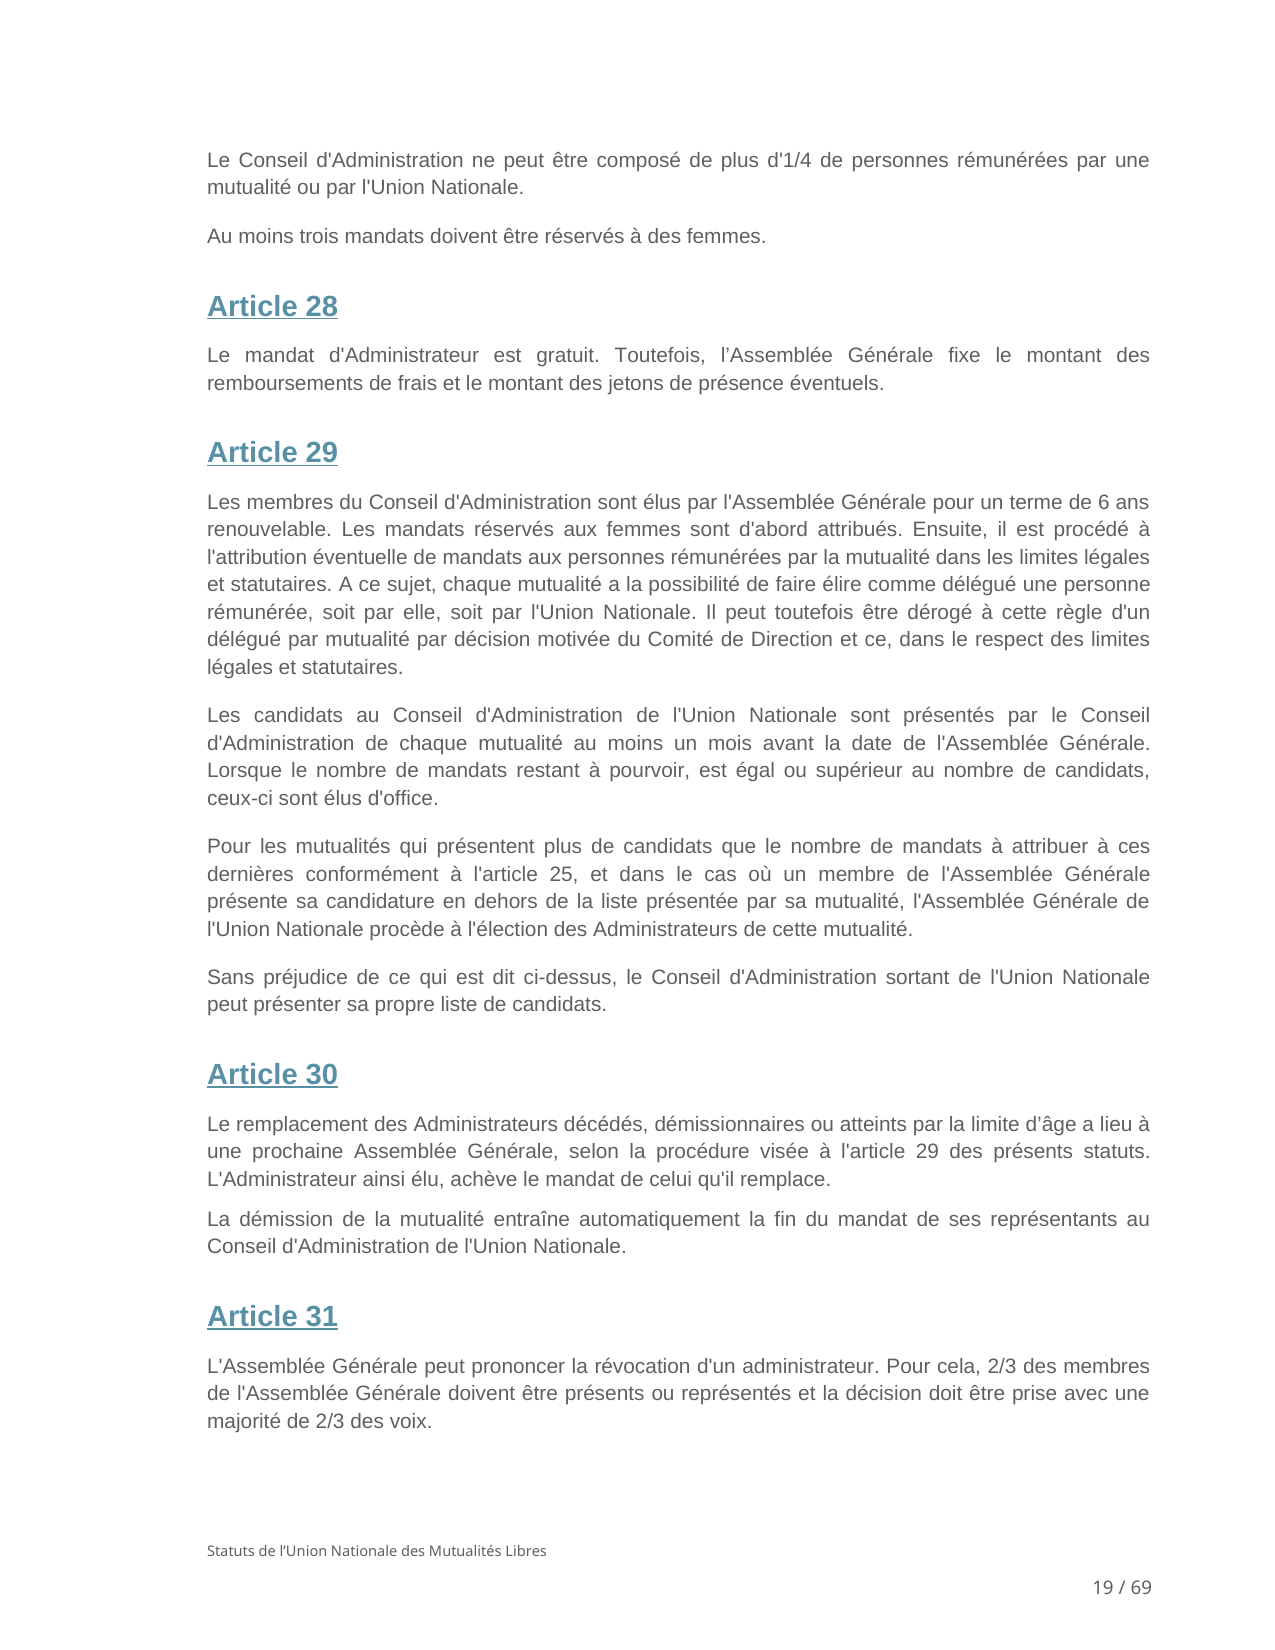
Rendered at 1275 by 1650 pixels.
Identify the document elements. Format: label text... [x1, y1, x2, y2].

subtitle Article 30 [207, 1057, 1152, 1091]
subtitle Article 31 [207, 1299, 1152, 1333]
subtitle Article 29 [207, 435, 1152, 469]
text Le remplacement des Administrateurs décédés, démissionnaires ou atteints par la limite d’âge a lieu à une prochaine Assemblée Générale, selon la procédure visée à l'article 29 des présents statuts. L'Administrateur ainsi élu, achève le mandat de celui qu'il remplace. [207, 1112, 1152, 1191]
text Le Conseil d'Administration ne peut être composé de plus d'1/4 de personnes rémunérées par une mutualité ou par l'Union Nationale. [207, 148, 1152, 199]
text L'Assemblée Générale peut prononcer la révocation d'un administrateur. Pour cela, 2/3 des membres de l'Assemblée Générale doivent être présents ou représentés et la décision doit être prise avec une majorité de 2/3 des voix. [207, 1353, 1152, 1432]
text Pour les mutualités qui présentent plus de candidats que le nombre de mandats à attribuer à ces dernières conformément à l'article 25, et dans le cas où un membre de l'Assemblée Générale présente sa candidature en dehors de la liste présentée par sa mutualité, l'Assemblée Générale de l'Union Nationale procède à l'élection des Administrateurs de cette mutualité. [207, 834, 1152, 940]
text Sans préjudice de ce qui est dit ci-dessus, le Conseil d'Administration sortant de l'Union Nationale peut présenter sa propre liste de candidats. [207, 965, 1152, 1016]
text Les candidats au Conseil d'Administration de l'Union Nationale sont présentés par le Conseil d'Administration de chaque mutualité au moins un mois avant la date de l'Assemblée Générale. Lorsque le nombre de mandats restant à pourvoir, est égal ou supérieur au nombre de candidats, ceux-ci sont élus d'office. [207, 703, 1152, 809]
text Les membres du Conseil d'Administration sont élus par l'Assemblée Générale pour un terme de 6 ans renouvelable. Les mandats réservés aux femmes sont d'abord attribués. Ensuite, il est procédé à l'attribution éventuelle de mandats aux personnes rémunérées par la mutualité dans les limites légales et statutaires. A ce sujet, chaque mutualité a la possibilité de faire élire comme délégué une personne rémunérée, soit par elle, soit par l'Union Nationale. Il peut toutefois être dérogé à cette règle d'un délégué par mutualité par décision motivée du Comité de Direction et ce, dans le respect des limites légales et statutaires. [207, 490, 1152, 679]
text Le mandat d'Administrateur est gratuit. Toutefois, l’Assemblée Générale fixe le montant des remboursements de frais et le montant des jetons de présence éventuels. [207, 343, 1152, 394]
text La démission de la mutualité entraîne automatiquement la fin du mandat de ses représentants au Conseil d'Administration de l'Union Nationale. [207, 1207, 1152, 1258]
subtitle Article 28 [207, 288, 1152, 322]
text Au moins trois mandats doivent être réservés à des femmes. [207, 223, 1152, 247]
